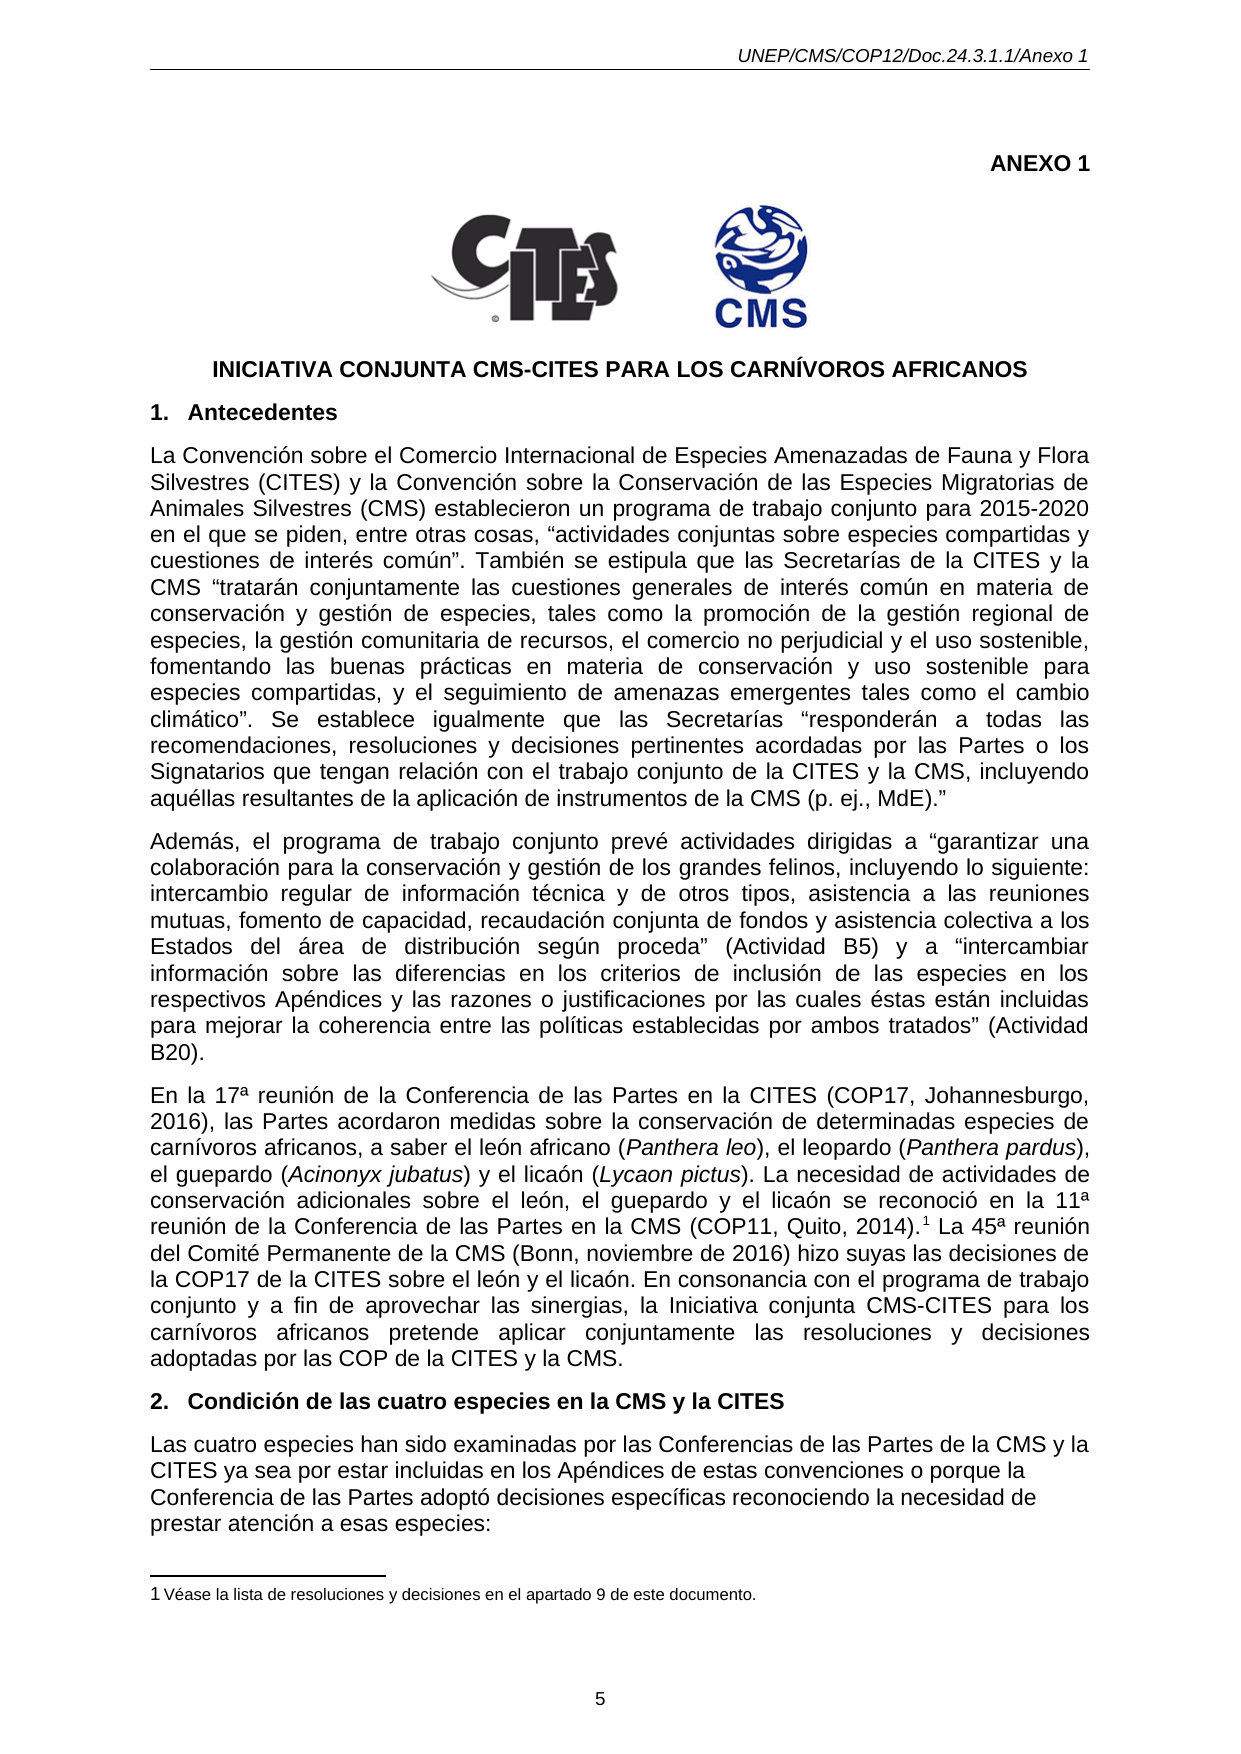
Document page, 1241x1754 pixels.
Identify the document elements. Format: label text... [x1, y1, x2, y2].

text Las cuatro especies han sido examinadas por las Conferencias de las Partes de la CMS y la CITES ya sea por estar incluidas en los Apéndices de estas convenciones o porque la Conferencia de las Partes adoptó decisiones específicas reconociendo la necesidad de prestar atención a esas especies: [150, 1431, 1090, 1537]
list Condición de las cuatro especies en la CMS y la CITES [150, 1388, 1090, 1414]
text En la 17ª reunión de la Conferencia de las Partes en la CITES (COP17, Johannesburgo, 2016), las Partes acordaron medidas sobre la conservación de determinadas especies de carnívoros africanos, a saber el león africano (Panthera leo), el leopardo (Panthera pardus), el guepardo (Acinonyx jubatus) y el licaón (Lycaon pictus). La necesidad de actividades de conservación adicionales sobre el león, el guepardo y el licaón se reconoció en la 11ª reunión de la Conferencia de las Partes en la CMS (COP11, Quito, 2014). La 45ª reunión del Comité Permanente de la CMS (Bonn, noviembre de 2016) hizo suyas las decisiones de la COP17 de la CITES sobre el león y el licaón. En consonancia con el programa de trabajo conjunto y a fin de aprovechar las sinergias, la Iniciativa conjunta CMS-CITES para los carnívoros africanos pretende aplicar conjuntamente las resoluciones y decisiones adoptadas por las COP de la CITES y la CMS. [150, 1082, 1090, 1371]
text INICIATIVA CONJUNTA CMS-CITES PARA LOS CARNÍVOROS AFRICANOS [150, 356, 1090, 382]
text ANEXo 1 [150, 150, 1090, 176]
list Antecedentes [150, 399, 1090, 425]
picture [429, 202, 812, 330]
text Además, el programa de trabajo conjunto prevé actividades dirigidas a “garantizar una colaboración para la conservación y gestión de los grandes felinos, incluyendo lo siguiente: intercambio regular de información técnica y de otros tipos, asistencia a las reuniones mutuas, fomento de capacidad, recaudación conjunta de fondos y asistencia colectiva a los Estados del área de distribución según proceda” (Actividad B5) y a “intercambiar información sobre las diferencias en los criterios de inclusión de las especies en los respectivos Apéndices y las razones o justificaciones por las cuales éstas están incluidas para mejorar la coherencia entre las políticas establecidas por ambos tratados” (Actividad B20). [150, 828, 1090, 1065]
text La Convención sobre el Comercio Internacional de Especies Amenazadas de Fauna y Flora Silvestres (CITES) y la Convención sobre la Conservación de las Especies Migratorias de Animales Silvestres (CMS) establecieron un programa de trabajo conjunto para 2015-2020 en el que se piden, entre otras cosas, “actividades conjuntas sobre especies compartidas y cuestiones de interés común”. También se estipula que las Secretarías de la CITES y la CMS “tratarán conjuntamente las cuestiones generales de interés común en materia de conservación y gestión de especies, tales como la promoción de la gestión regional de especies, la gestión comunitaria de recursos, el comercio no perjudicial y el uso sostenible, fomentando las buenas prácticas en materia de conservación y uso sostenible para especies compartidas, y el seguimiento de amenazas emergentes tales como el cambio climático”. Se establece igualmente que las Secretarías “responderán a todas las recomendaciones, resoluciones y decisiones pertinentes acordadas por las Partes o los Signatarios que tengan relación con el trabajo conjunto de la CITES y la CMS, incluyendo aquéllas resultantes de la aplicación de instrumentos de la CMS (p. ej., MdE).” [150, 442, 1090, 811]
